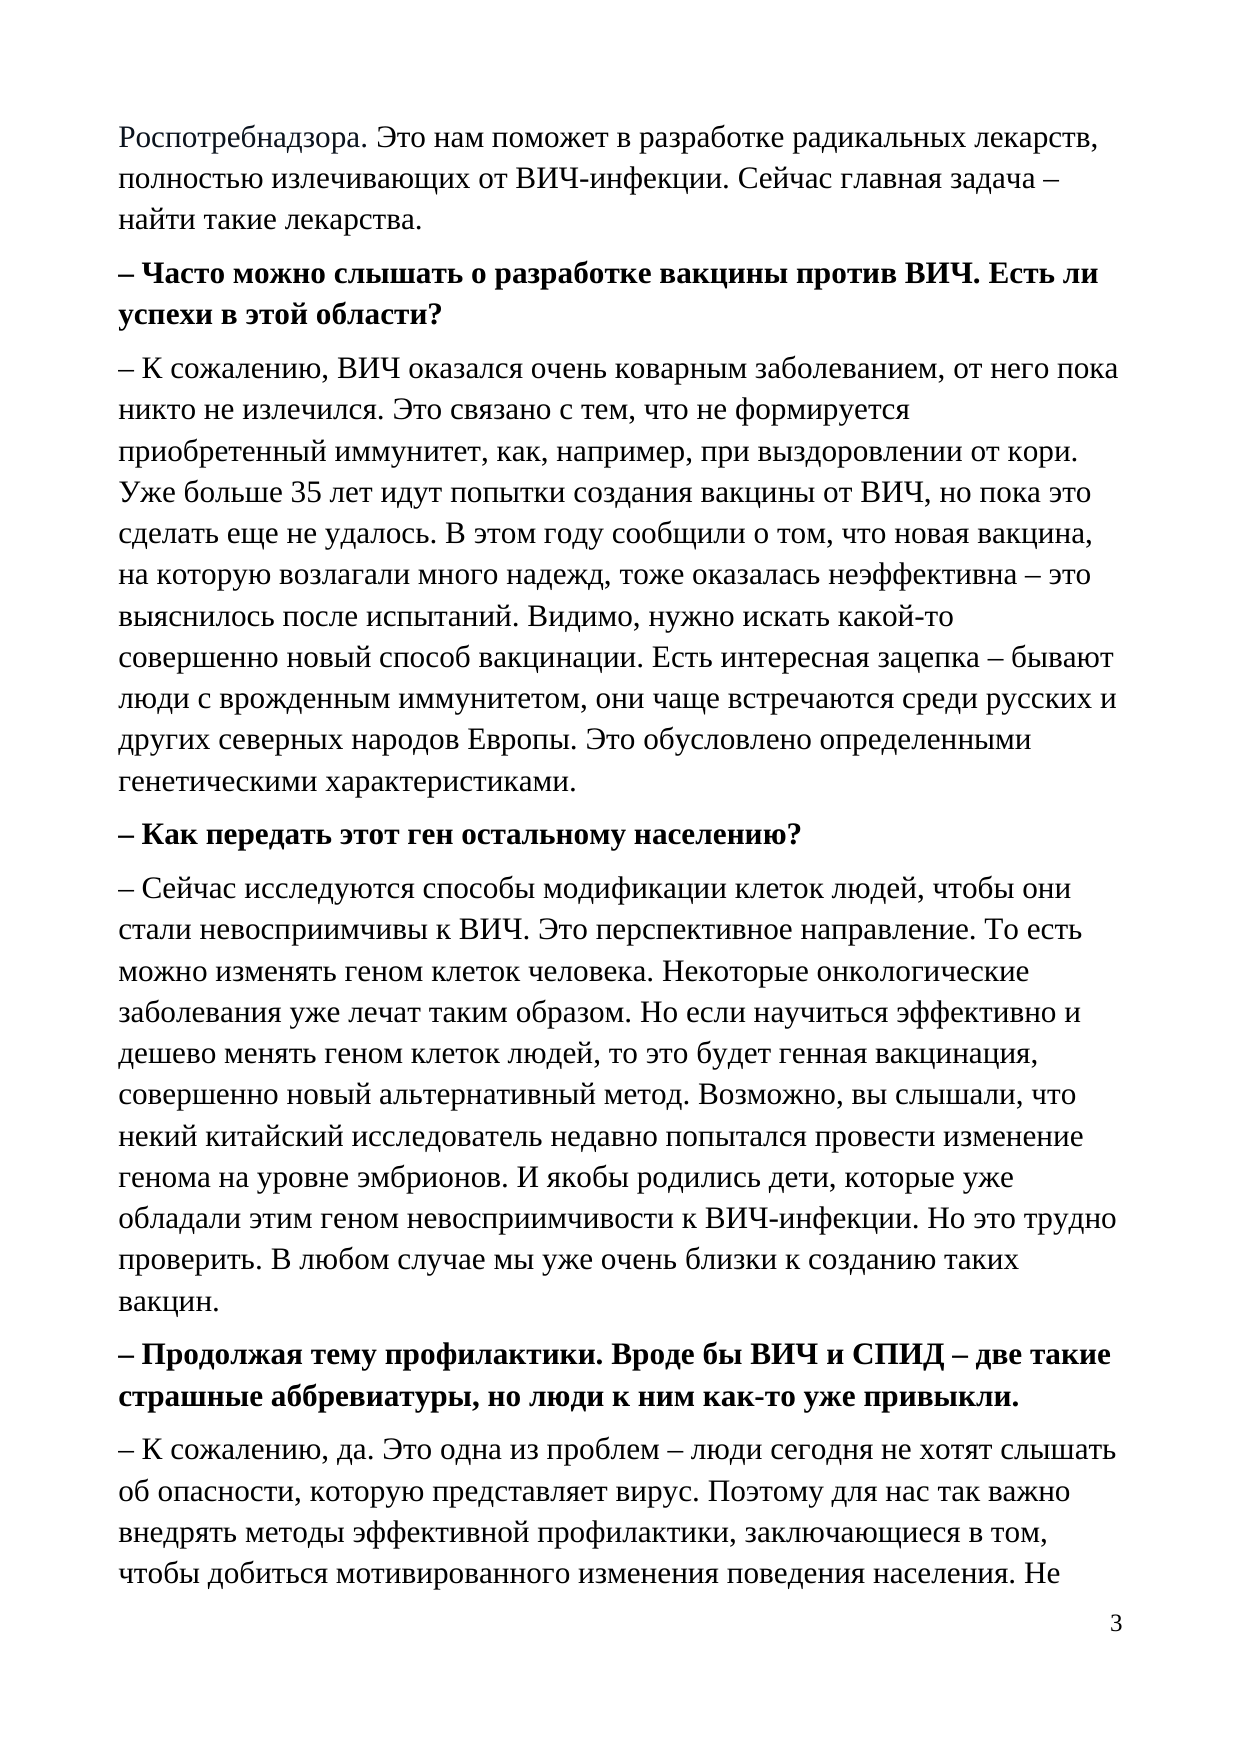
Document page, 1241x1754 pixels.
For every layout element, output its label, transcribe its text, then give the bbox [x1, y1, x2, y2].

text – Часто можно слышать о разработке вакцины против ВИЧ. Есть ли успехи в этой области? [118, 254, 1122, 332]
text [118, 118, 1122, 237]
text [118, 1431, 1122, 1590]
text – Как передать этот ген остальному населению? [118, 816, 1122, 852]
text – Продолжая тему профилактики. Вроде бы ВИЧ и СПИД – две такие страшные аббревиатуры, но люди к ним как-то уже привыкли. [118, 1336, 1122, 1413]
text – Сейчас исследуются способы модификации клеток людей, чтобы они стали невосприимчивы к ВИЧ. Это перспективное направление. То есть можно изменять геном клеток человека. Некоторые онкологические заболевания уже лечат таким образом. Но если научиться эффективно и дешево менять геном клеток людей, то это будет генная вакцинация, совершенно новый альтернативный метод. Возможно, вы слышали, что некий китайский исследователь недавно попытался провести изменение генома на уровне эмбрионов. И якобы родились дети, которые уже обладали этим геном невосприимчивости к ВИЧ-инфекции. Но это трудно проверить. В любом случае мы уже очень близки к созданию таких вакцин. [118, 869, 1122, 1318]
text – К сожалению, ВИЧ оказался очень коварным заболеванием, от него пока никто не излечился. Это связано с тем, что не формируется приобретенный иммунитет, как, например, при выздоровлении от кори. Уже больше 35 лет идут попытки создания вакцины от ВИЧ, но пока это сделать еще не удалось. В этом году сообщили о том, что новая вакцина, на которую возлагали много надежд, тоже оказалась неэффективна – это выяснилось после испытаний. Видимо, нужно искать какой-то совершенно новый способ вакцинации. Есть интересная зацепка – бывают люди с врожденным иммунитетом, они чаще встречаются среди русских и других северных народов Европы. Это обусловлено определенными генетическими характеристиками. [118, 349, 1122, 798]
